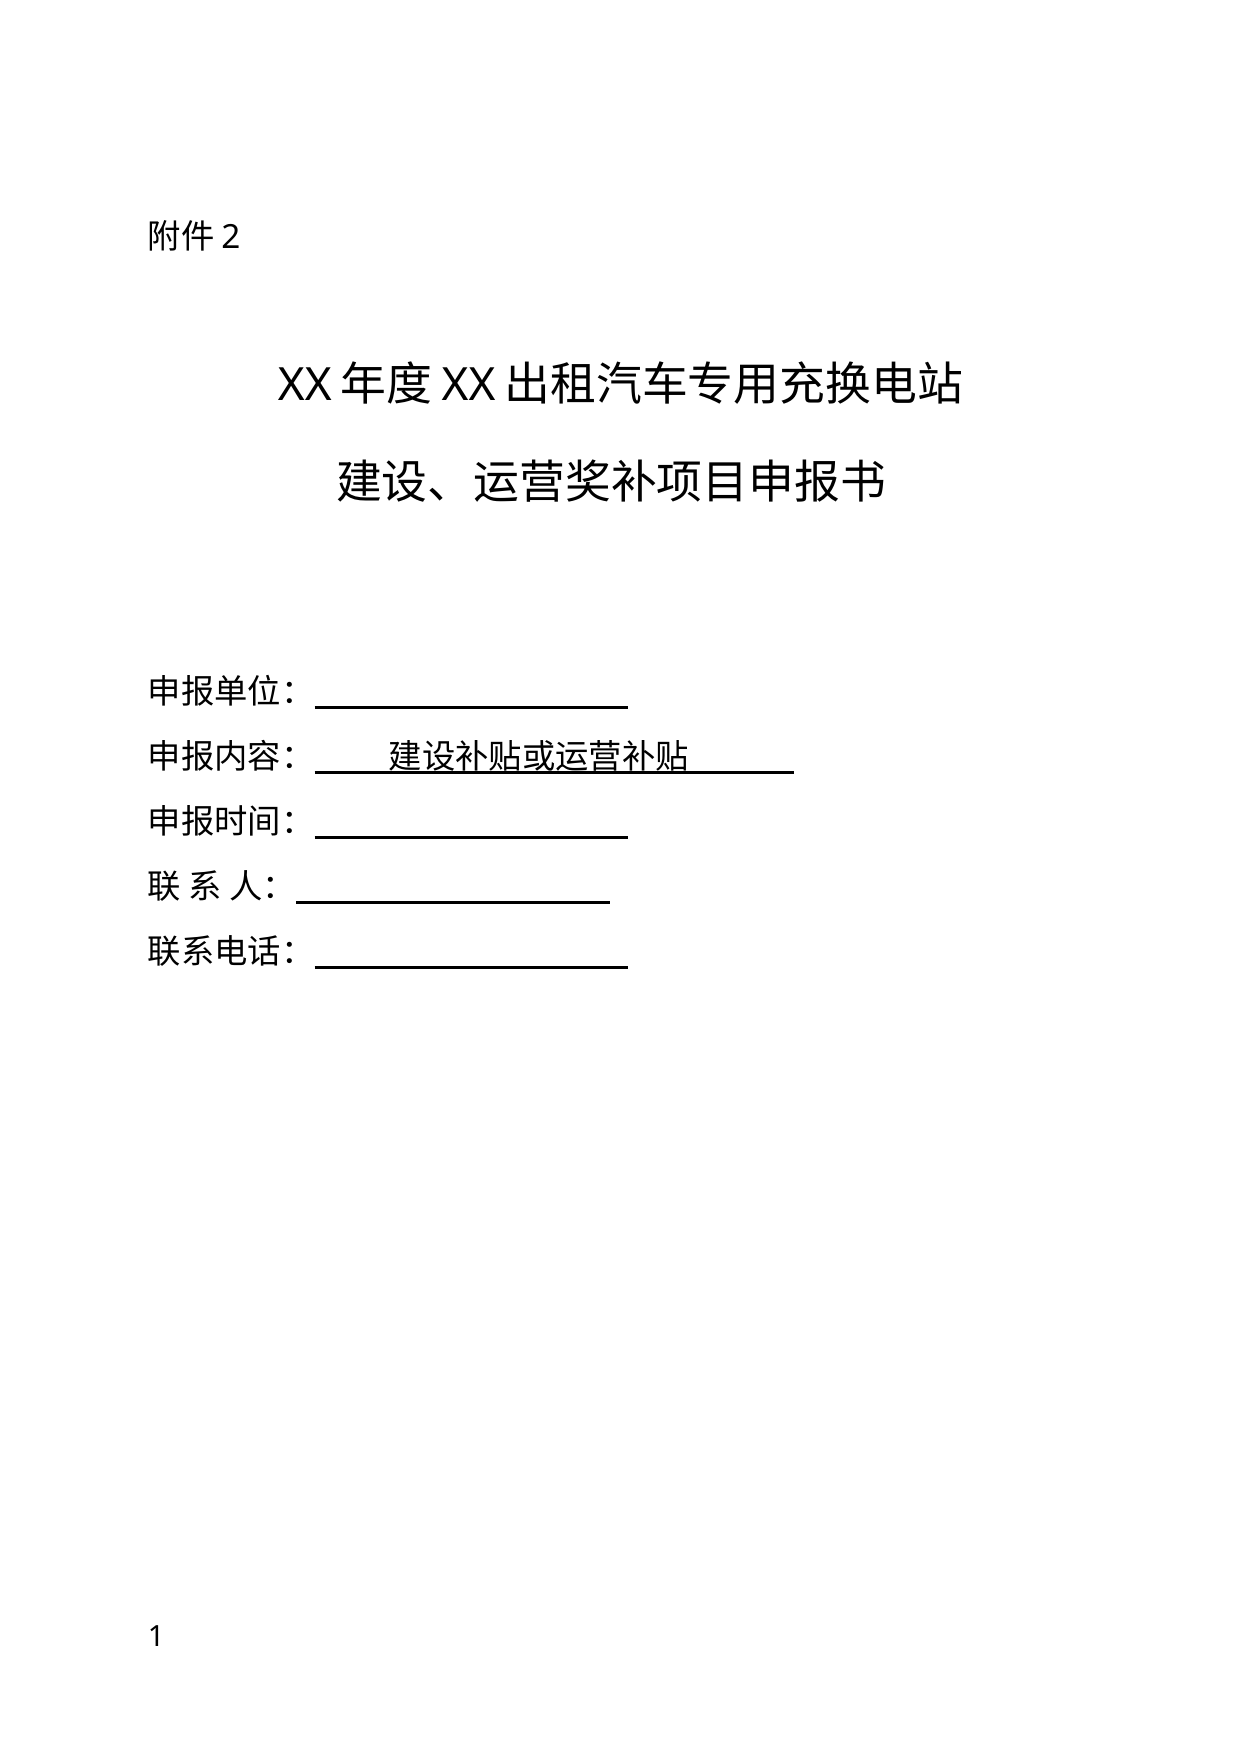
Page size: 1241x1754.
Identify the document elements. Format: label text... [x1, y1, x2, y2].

text 联 系 人： [148, 852, 1093, 917]
text 申报内容： 建设补贴或运营补贴 [148, 722, 1093, 787]
text XX年度XX出租汽车专用充换电站 [148, 332, 1093, 429]
text 附件2 [148, 202, 1093, 267]
text 联系电话： [148, 917, 1093, 982]
text 申报单位： [148, 657, 1093, 722]
text 建设、运营奖补项目申报书 [129, 429, 1093, 527]
text 申报时间： [148, 787, 1093, 852]
